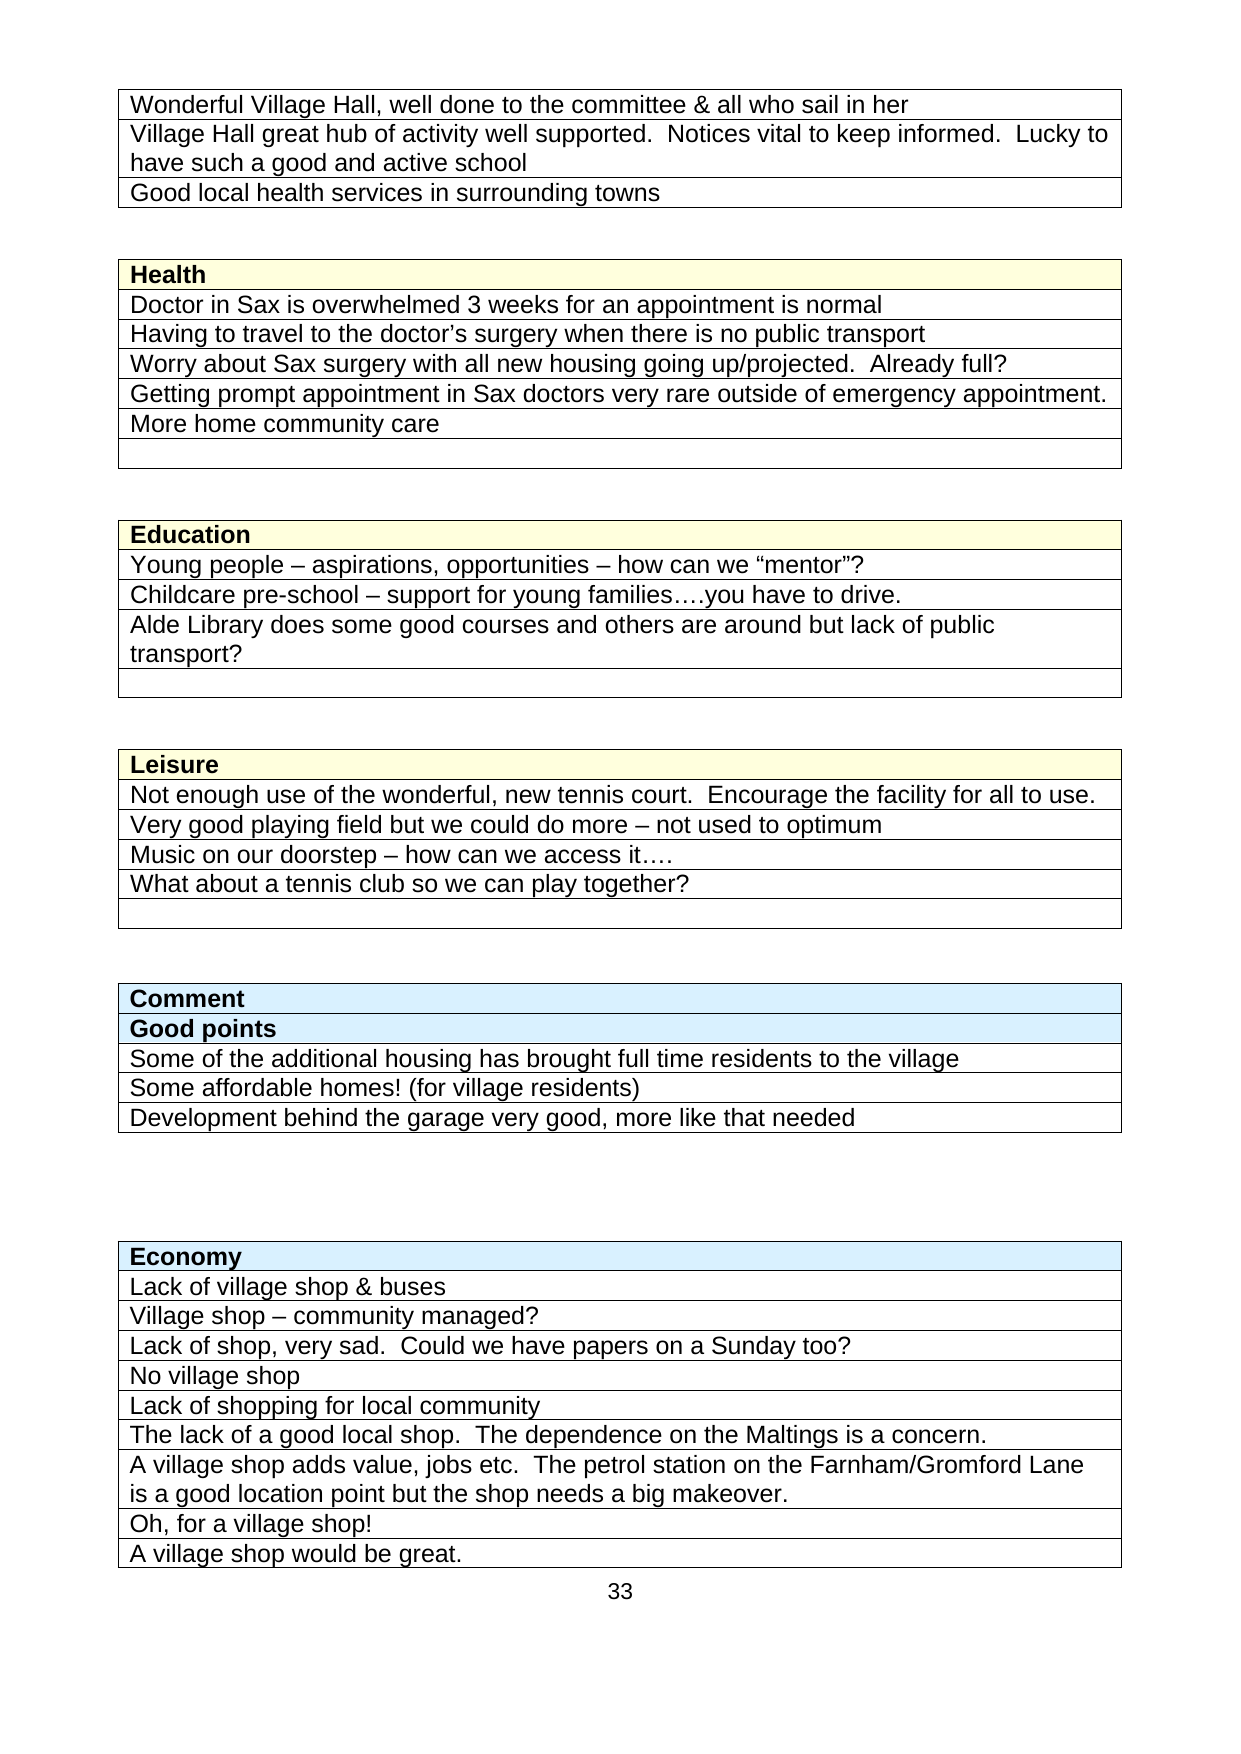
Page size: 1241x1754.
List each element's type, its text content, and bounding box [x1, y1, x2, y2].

table_cell Having to travel to the doctor’s surgery when there is no public transport [119, 320, 1121, 348]
table_cell Lack of shop, very sad. Could we have papers on a Sunday too? [119, 1331, 1121, 1360]
table_cell Some affordable homes! (for village residents) [119, 1073, 1121, 1102]
table_cell No village shop [119, 1361, 1121, 1389]
table_cell Good local health services in surrounding towns [119, 178, 1121, 207]
table_cell Music on our doorstep – how can we access it…. [119, 840, 1121, 868]
table_cell Village shop – community managed? [119, 1301, 1121, 1330]
table_cell Alde Library does some good courses and others are around but lack of public transport? [119, 610, 1121, 667]
table_cell A village shop adds value, jobs etc. The petrol station on the Farnham/Gromford Lane is a good location point but the shop needs a big makeover. [119, 1450, 1121, 1508]
table_cell Lack of village shop & buses [119, 1271, 1121, 1300]
table_cell The lack of a good local shop. The dependence on the Maltings is a concern. [119, 1420, 1121, 1449]
table_cell [119, 899, 1121, 928]
table_cell Doctor in Sax is overwhelmed 3 weeks for an appointment is normal [119, 290, 1121, 318]
table_cell [119, 439, 1121, 467]
table_cell What about a tennis club so we can play together? [119, 870, 1121, 898]
table_cell Not enough use of the wonderful, new tennis court. Encourage the facility for all to use. [119, 780, 1121, 809]
table_cell Worry about Sax surgery with all new housing going up/projected. Already full? [119, 349, 1121, 378]
table_header Education [119, 521, 1121, 549]
table_cell Good points [119, 1014, 1121, 1042]
table_cell Development behind the garage very good, more like that needed [119, 1103, 1121, 1132]
table_header Health [119, 260, 1121, 289]
table_cell Getting prompt appointment in Sax doctors very rare outside of emergency appointment. [119, 379, 1121, 408]
table_cell More home community care [119, 409, 1121, 438]
table_cell Some of the additional housing has brought full time residents to the village [119, 1044, 1121, 1072]
table_header Leisure [119, 750, 1121, 779]
table_cell Childcare pre-school – support for young families….you have to drive. [119, 580, 1121, 609]
table_cell Very good playing field but we could do more – not used to optimum [119, 810, 1121, 839]
table_header Economy [119, 1242, 1121, 1270]
table_cell Village Hall great hub of activity well supported. Notices vital to keep informed. Lucky to have such a good and active school [119, 120, 1121, 177]
table_cell [119, 669, 1121, 697]
table_cell A village shop would be great. [119, 1539, 1121, 1567]
table_header Comment [119, 984, 1121, 1013]
table_cell Lack of shopping for local community [119, 1391, 1121, 1419]
table_cell Oh, for a village shop! [119, 1509, 1121, 1537]
table_cell Wonderful Village Hall, well done to the committee & all who sail in her [119, 90, 1121, 118]
table_cell Young people – aspirations, opportunities – how can we “mentor”? [119, 550, 1121, 579]
